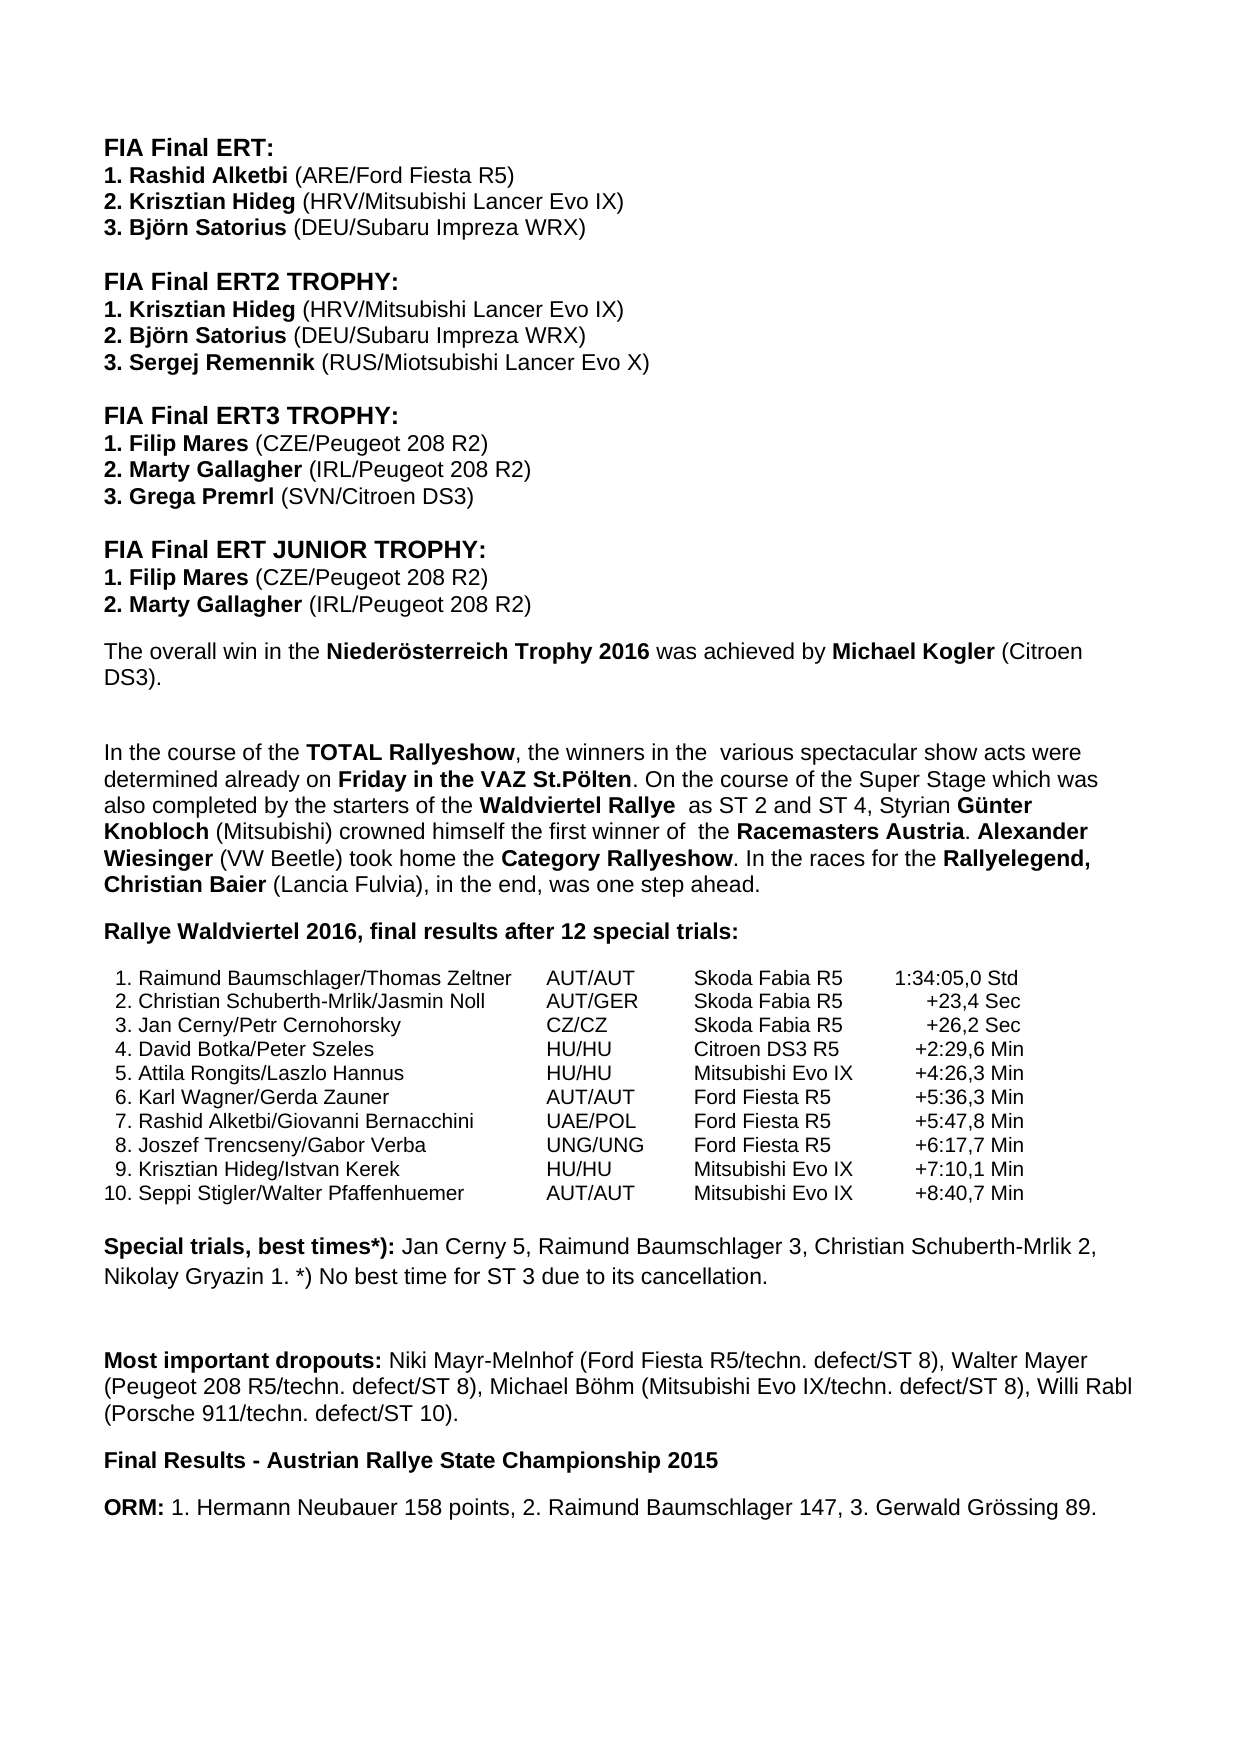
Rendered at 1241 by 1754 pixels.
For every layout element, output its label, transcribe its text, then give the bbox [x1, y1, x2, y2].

text 4. David Botka/Peter Szeles HU/HU Citroen DS3 R5 +2:29,6 Min 5. Attila Rongits/Laszlo Hannus HU/HU Mitsubishi Evo IX +4:26,3 Min 6. Karl Wagner/Gerda Zauner AUT/AUT Ford Fiesta R5 +5:36,3 Min 7. Rashid Alketbi/Giovanni Bernacchini UAE/POL Ford Fiesta R5 +5:47,8 Min 8. Joszef Trencseny/Gabor Verba UNG/UNG Ford Fiesta R5 +6:17,7 Min 9. Krisztian Hideg/Istvan Kerek HU/HU Mitsubishi Evo IX +7:10,1 Min 10. Seppi Stigler/Walter Pfaffenhuemer AUT/AUT Mitsubishi Evo IX +8:40,7 Min [103, 1037, 1137, 1233]
text Most important dropouts: Niki Mayr-Melnhof (Ford Fiesta R5/techn. defect/ST 8), Walter Mayer (Peugeot 208 R5/techn. defect/ST 8), Michael Böhm (Mitsubishi Evo IX/techn. defect/ST 8), Willi Rabl (Porsche 911/techn. defect/ST 10). [103, 1347, 1137, 1426]
text ORM: 1. Hermann Neubauer 158 points, 2. Raimund Baumschlager 147, 3. Gerwald Grössing 89. [103, 1494, 1137, 1520]
text Final Results - Austrian Rallye State Championship 2015 [103, 1447, 1137, 1473]
text Rallye Waldviertel 2016, final results after 12 special trials: [103, 918, 1137, 944]
text The overall win in the Niederösterreich Trophy 2016 was achieved by Michael Kogler (Citroen DS3). [103, 638, 1137, 718]
text 1. Raimund Baumschlager/Thomas Zeltner AUT/AUT Skoda Fabia R5 1:34:05,0 Std 2. Christian Schuberth-Mrlik/Jasmin Noll AUT/GER Skoda Fabia R5 +23,4 Sec 3. Jan Cerny/Petr Cernohorsky CZ/CZ Skoda Fabia R5 +26,2 Sec [103, 965, 1137, 1037]
text Special trials, best times*): Jan Cerny 5, Raimund Baumschlager 3, Christian Schuberth-Mrlik 2, Nikolay Gryazin 1. *) No best time for ST 3 due to its cancellation. [103, 1233, 1137, 1322]
text In the course of the TOTAL Rallyeshow, the winners in the various spectacular show acts were determined already on Friday in the VAZ St.Pölten. On the course of the Super Stage which was also completed by the starters of the Waldviertel Rallye as ST 2 and ST 4, Styrian Günter Knobloch (Mitsubishi) crowned himself the first winner of the Racemasters Austria. Alexander Wiesinger (VW Beetle) took home the Category Rallyeshow. In the races for the Rallyelegend, Christian Baier (Lancia Fulvia), in the end, was one step ahead. [103, 739, 1137, 897]
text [103, 133, 1137, 617]
